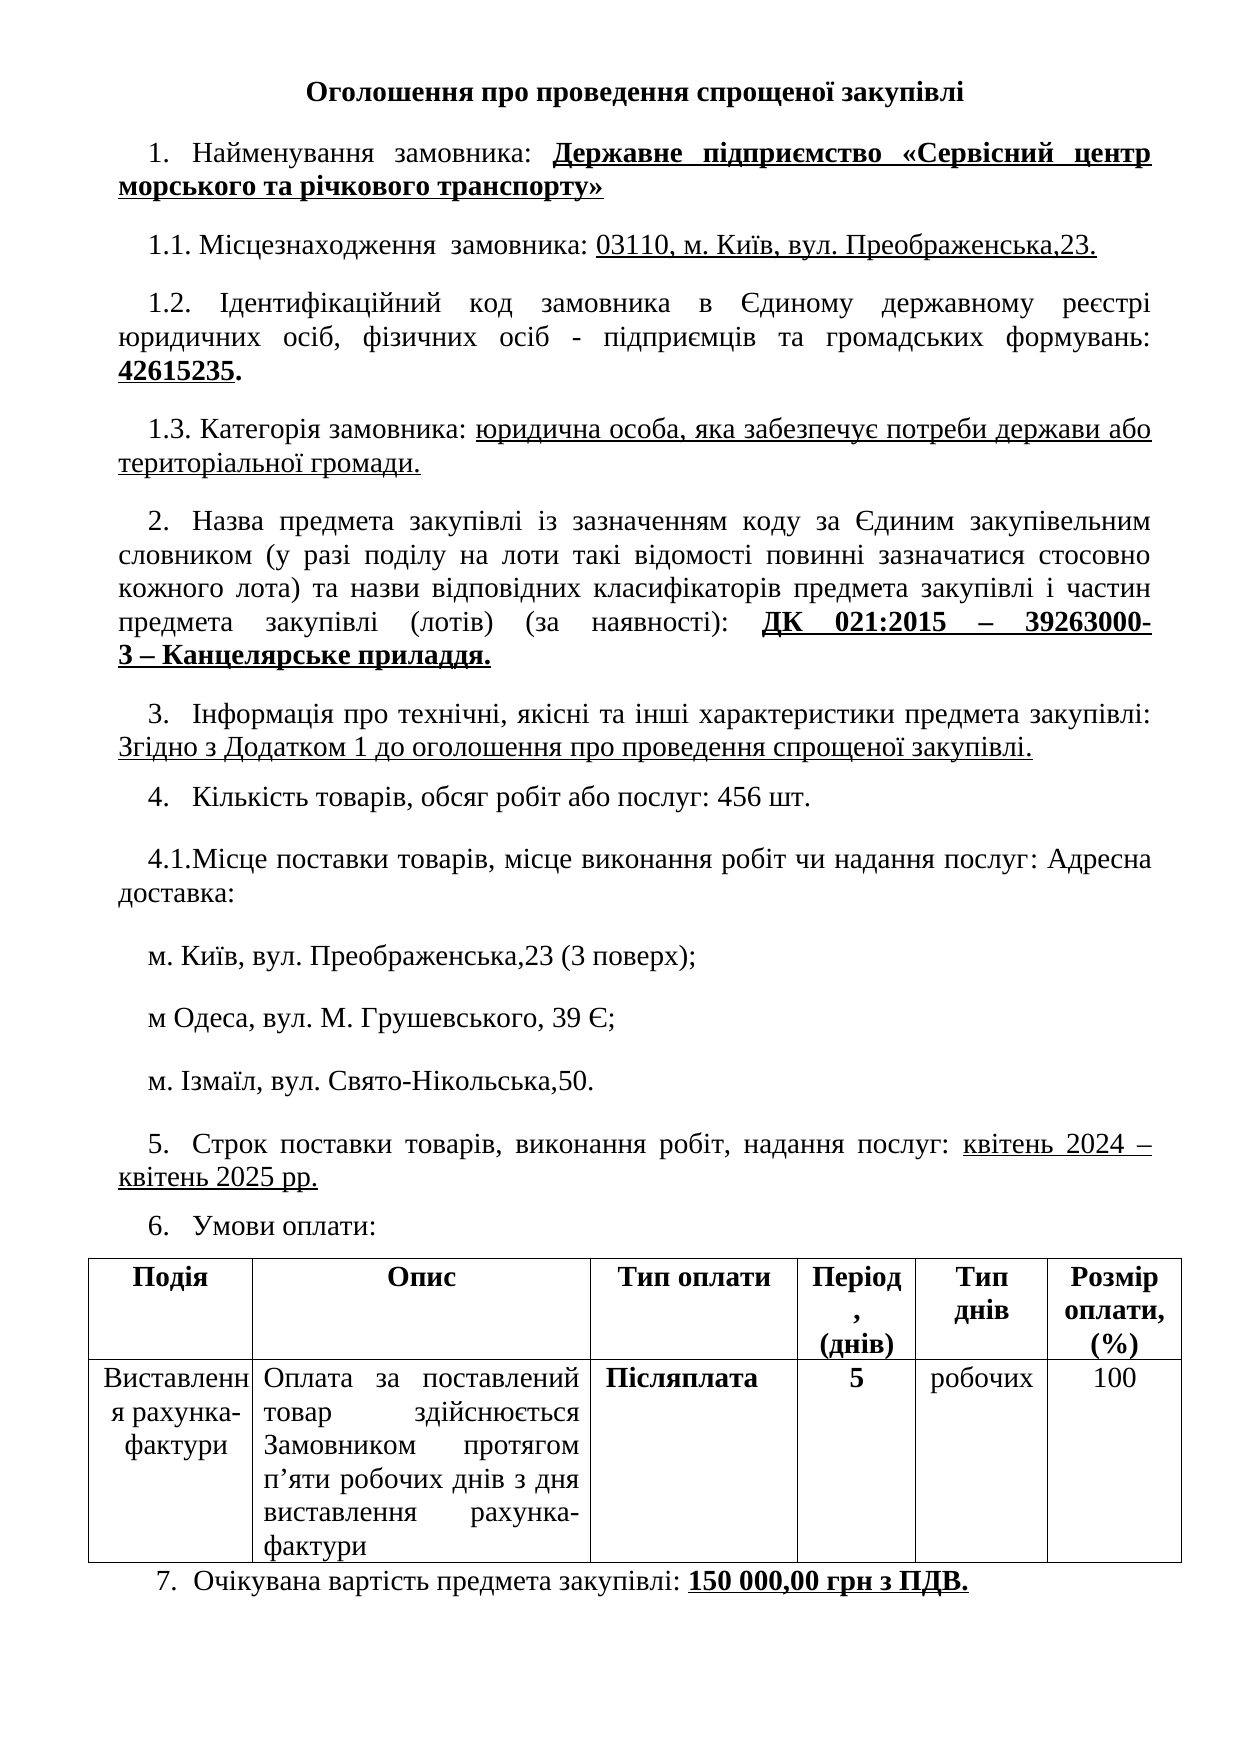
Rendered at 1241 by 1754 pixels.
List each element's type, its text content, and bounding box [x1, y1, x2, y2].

list Найменування замовника: Державне підприємство «Сервісний центр морського та річкового транспорту» [118, 135, 1152, 202]
table_cell 100 [1048, 1360, 1181, 1562]
text 1.2. Ідентифікаційний код замовника в Єдиному державному реєстрі юридичних осіб, фізичних осіб - підприємців та громадських формувань: 42615235. [118, 286, 1152, 386]
table_cell Післяплата [591, 1360, 797, 1562]
list Місце поставки товарів, місце виконання робіт чи надання послуг: Адресна доставка: [118, 841, 1152, 908]
text 1.1. Місцезнаходження замовника: 03110, м. Київ, вул. Преображенська,23. [118, 227, 1152, 261]
table_cell 5 [798, 1360, 915, 1562]
table_header Опис [253, 1259, 590, 1359]
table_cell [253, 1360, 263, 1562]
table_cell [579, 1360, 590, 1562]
table_header Тип днів [916, 1259, 1047, 1359]
list Очікувана вартість предмета закупівлі: 150 000,00 грн з ПДВ. [156, 1563, 1152, 1596]
text 1.3. Категорія замовника: юридична особа, яка забезпечує потреби держави або територіальної громади. [118, 411, 1152, 478]
table_header Подія [89, 1259, 252, 1359]
text м Одеса, вул. М. Грушевського, 39 Є; [148, 1000, 1152, 1034]
text Оголошення про проведення спрощеної закупівлі [118, 74, 1152, 107]
table_header Період, (днів) [798, 1259, 915, 1359]
table_header Розмір оплати, (%) [1048, 1259, 1181, 1359]
list Кількість товарів, обсяг робіт або послуг: 456 шт. [118, 779, 1152, 812]
list Назва предмета закупівлі із зазначенням коду за Єдиним закупівельним словником (у разі поділу на лоти такі відомості повинні зазначатися стосовно кожного лота) та назви відповідних класифікаторів предмета закупівлі і частин предмета закупівлі (лотів) (за наявності): ДК 021:2015 – 39263000-3 – Канцелярське приладдя. [118, 503, 1152, 671]
table_cell робочих [916, 1360, 1047, 1562]
table_cell Виставлення рахунка-фактури [89, 1360, 252, 1562]
table_header Тип оплати [591, 1259, 797, 1359]
list Умови оплати: [118, 1208, 1152, 1242]
text м. Київ, вул. Преображенська,23 (3 поверх); [148, 938, 1152, 971]
list Інформація про технічні, якісні та інші характеристики предмета закупівлі: Згідно з Додатком 1 до оголошення про проведення спрощеної закупівлі. [118, 696, 1152, 763]
text м. Ізмаїл, вул. Свято-Нікольська,50. [148, 1063, 1152, 1097]
list Строк поставки товарів, виконання робіт, надання послуг: квітень 2024 – квітень 2025 рр. [118, 1126, 1152, 1193]
